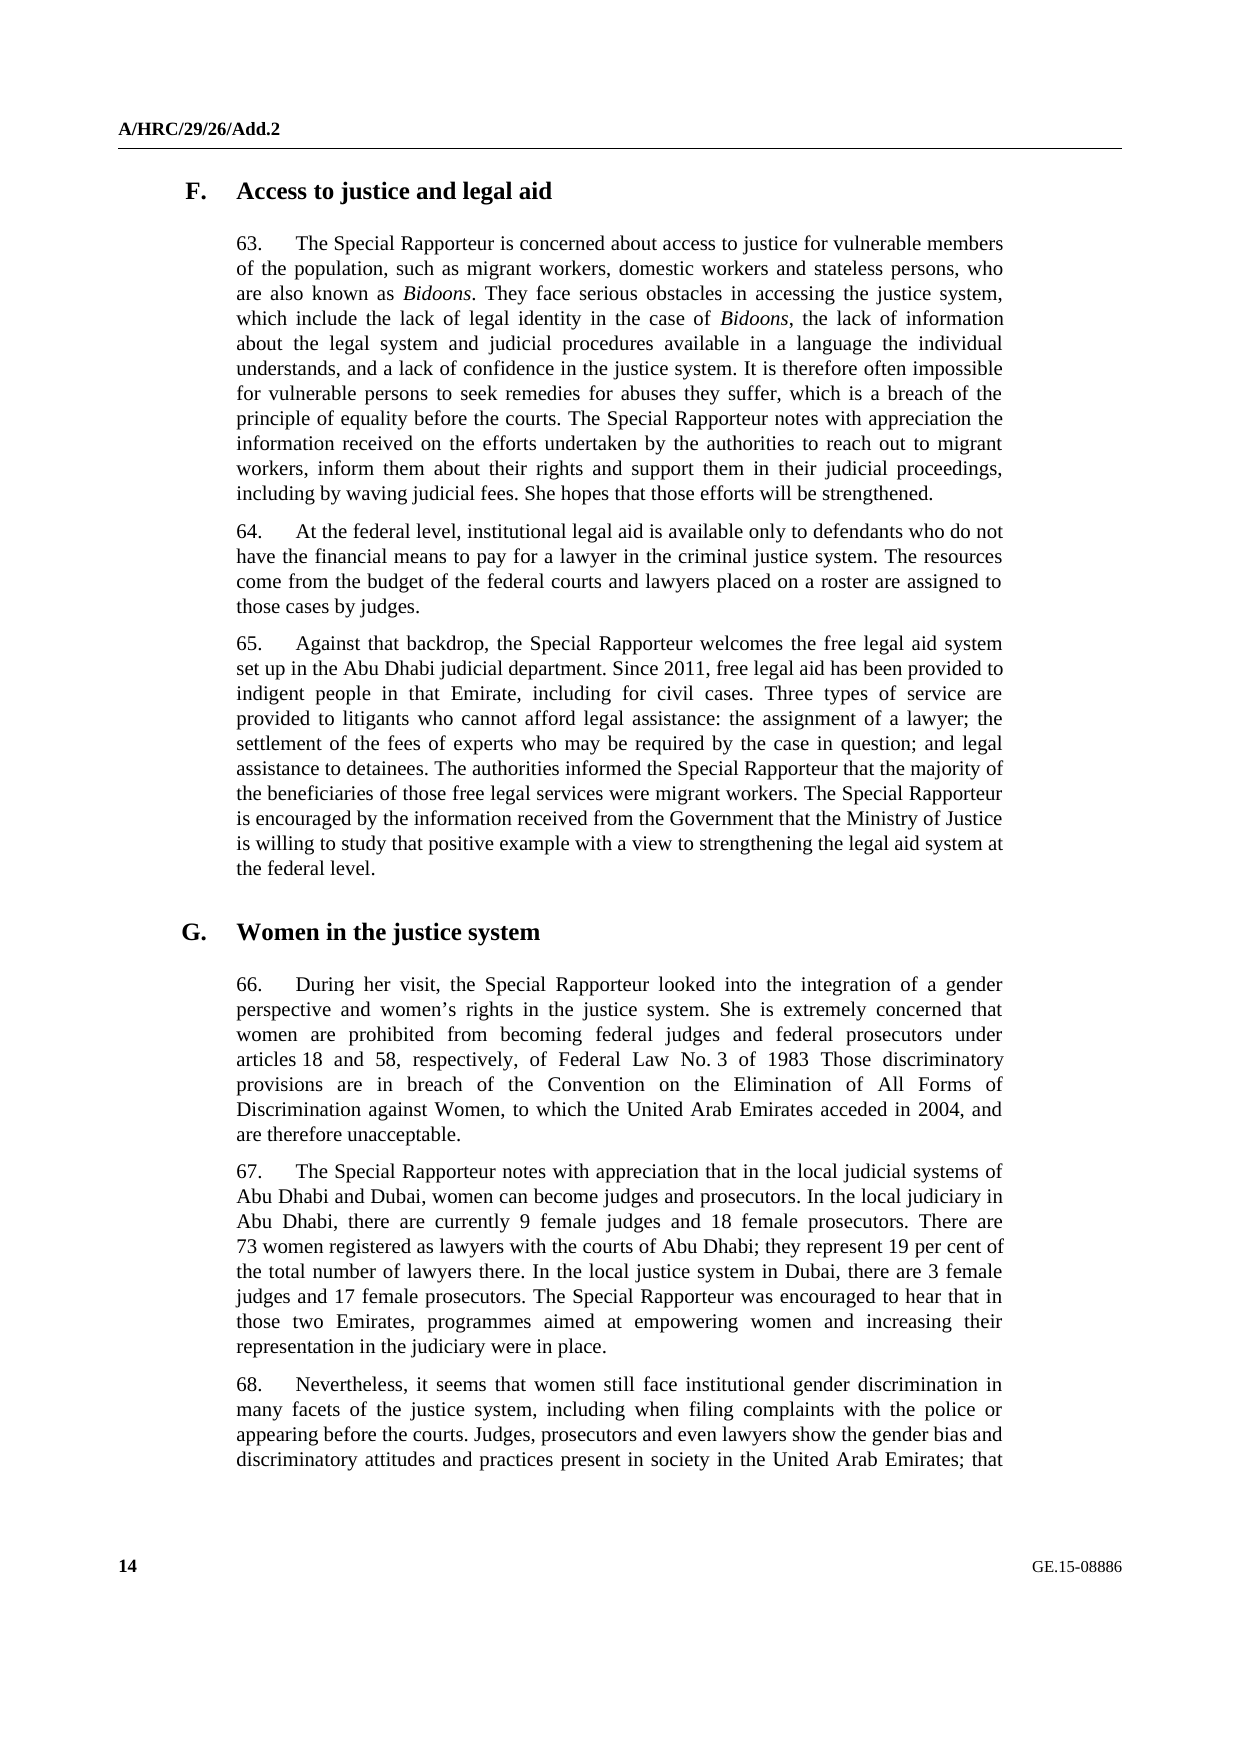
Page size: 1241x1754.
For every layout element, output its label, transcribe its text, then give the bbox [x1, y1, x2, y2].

list The Special Rapporteur is concerned about access to justice for vulnerable members of the population, such as migrant workers, domestic workers and stateless persons, who are also known as Bidoons. They face serious obstacles in accessing the justice system, which include the lack of legal identity in the case of Bidoons, the lack of information about the legal system and judicial procedures available in a language the individual understands, and a lack of confidence in the justice system. It is therefore often impossible for vulnerable persons to seek remedies for abuses they suffer, which is a breach of the principle of equality before the courts. The Special Rapporteur notes with appreciation the information received on the efforts undertaken by the authorities to reach out to migrant workers, inform them about their rights and support them in their judicial proceedings, including by waving judicial fees. She hopes that those efforts will be strengthened. [236, 230, 1004, 505]
list Against that backdrop, the Special Rapporteur welcomes the free legal aid system set up in the Abu Dhabi judicial department. Since 2011, free legal aid has been provided to indigent people in that Emirate, including for civil cases. Three types of service are provided to litigants who cannot afford legal assistance: the assignment of a lawyer; the settlement of the fees of experts who may be required by the case in question; and legal assistance to detainees. The authorities informed the Special Rapporteur that the majority of the beneficiaries of those free legal services were migrant workers. The Special Rapporteur is encouraged by the information received from the Government that the Ministry of Justice is willing to study that positive example with a view to strengthening the legal aid system at the federal level. [236, 630, 1004, 880]
list At the federal level, institutional legal aid is available only to defendants who do not have the financial means to pay for a lawyer in the criminal justice system. The resources come from the budget of the federal courts and lawyers placed on a roster are assigned to those cases by judges. [236, 518, 1004, 618]
list During her visit, the Special Rapporteur looked into the integration of a gender perspective and women’s rights in the justice system. She is extremely concerned that women are prohibited from becoming federal judges and federal prosecutors under articles 18 and 58, respectively, of Federal Law No. 3 of 1983 Those discriminatory provisions are in breach of the Convention on the Elimination of All Forms of Discrimination against Women, to which the United Arab Emirates acceded in 2004, and are therefore unacceptable. [236, 971, 1004, 1146]
text F. Access to justice and legal aid [118, 177, 1004, 205]
list The Special Rapporteur notes with appreciation that in the local judicial systems of Abu Dhabi and Dubai, women can become judges and prosecutors. In the local judiciary in Abu Dhabi, there are currently 9 female judges and 18 female prosecutors. There are 73 women registered as lawyers with the courts of Abu Dhabi; they represent 19 per cent of the total number of lawyers there. In the local justice system in Dubai, there are 3 female judges and 17 female prosecutors. The Special Rapporteur was encouraged to hear that in those two Emirates, programmes aimed at empowering women and increasing their representation in the judiciary were in place. [236, 1158, 1004, 1358]
text G. Women in the justice system [118, 918, 1004, 946]
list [236, 1371, 1004, 1471]
